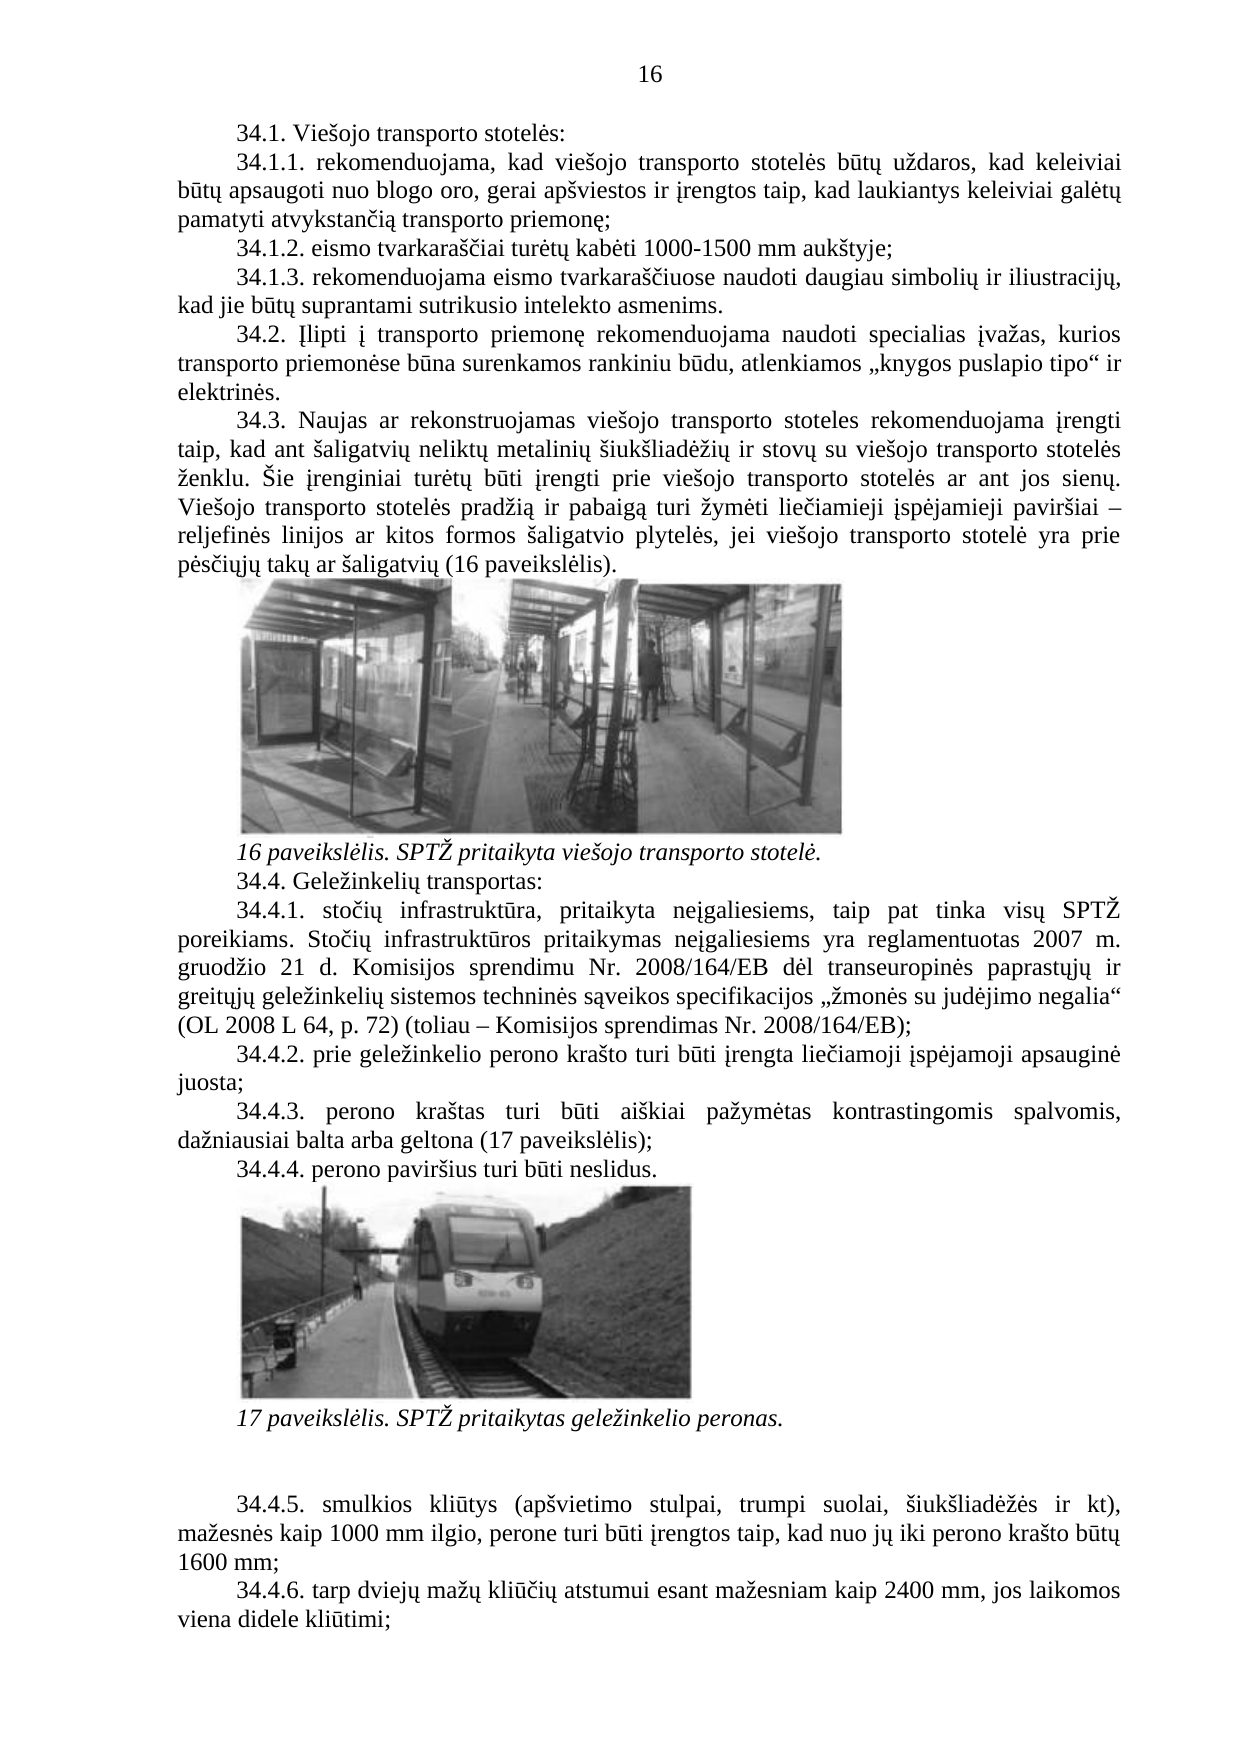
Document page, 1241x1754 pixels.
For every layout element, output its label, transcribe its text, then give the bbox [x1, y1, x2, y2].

text 16 paveikslėlis. SPTŽ pritaikyta viešojo transporto stotelė. [177, 837, 1122, 866]
text 34.3. Naujas ar rekonstruojamas viešojo transporto stoteles rekomenduojama įrengti taip, kad ant šaligatvių neliktų metalinių šiukšliadėžių ir stovų su viešojo transporto stotelės ženklu. Šie įrenginiai turėtų būti įrengti prie viešojo transporto stotelės ar ant jos sienų. Viešojo transporto stotelės pradžią ir pabaigą turi žymėti liečiamieji įspėjamieji paviršiai – reljefinės linijos ar kitos formos šaligatvio plytelės, jei viešojo transporto stotelė yra prie pėsčiųjų takų ar šaligatvių (16 paveikslėlis). [177, 406, 1122, 578]
text 34.4. Geležinkelių transportas: [177, 866, 1122, 895]
text 34.1.2. eismo tvarkaraščiai turėtų kabėti 1000-1500 mm aukštyje; [177, 233, 1122, 262]
text 34.4.6. tarp dviejų mažų kliūčių atstumui esant mažesniam kaip 2400 mm, jos laikomos viena didele kliūtimi; [177, 1575, 1122, 1633]
text 34.2. Įlipti į transporto priemonę rekomenduojama naudoti specialias įvažas, kurios transporto priemonėse būna surenkamos rankiniu būdu, atlenkiamos „knygos puslapio tipo“ ir elektrinės. [177, 319, 1122, 406]
text 34.4.3. perono kraštas turi būti aiškiai pažymėtas kontrastingomis spalvomis, dažniausiai balta arba geltona (17 paveikslėlis); [177, 1096, 1122, 1154]
text 17 paveikslėlis. SPTŽ pritaikytas geležinkelio peronas. [177, 1403, 1122, 1432]
text 34.1.1. rekomenduojama, kad viešojo transporto stotelės būtų uždaros, kad keleiviai būtų apsaugoti nuo blogo oro, gerai apšviestos ir įrengtos taip, kad laukiantys keleiviai galėtų pamatyti atvykstančią transporto priemonę; [177, 147, 1122, 233]
text 34.1.3. rekomenduojama eismo tvarkaraščiuose naudoti daugiau simbolių ir iliustracijų, kad jie būtų suprantami sutrikusio intelekto asmenims. [177, 262, 1122, 319]
text 34.1. Viešojo transporto stotelės: [177, 118, 1122, 147]
picture [236, 578, 844, 838]
text 34.4.2. prie geležinkelio perono krašto turi būti įrengta liečiamoji įspėjamoji apsauginė juosta; [177, 1039, 1122, 1096]
text 34.4.4. perono paviršius turi būti neslidus. [177, 1154, 1122, 1182]
text 34.4.1. stočių infrastruktūra, pritaikyta neįgaliesiems, taip pat tinka visų SPTŽ poreikiams. Stočių infrastruktūros pritaikymas neįgaliesiems yra reglamentuotas 2007 m. gruodžio 21 d. Komisijos sprendimu Nr. 2008/164/EB dėl transeuropinės paprastųjų ir greitųjų geležinkelių sistemos techninės sąveikos specifikacijos „žmonės su judėjimo negalia“ (OL 2008 L 64, p. 72) (toliau – Komisijos sprendimas Nr. 2008/164/EB); [177, 895, 1122, 1039]
picture [236, 1182, 694, 1403]
text 34.4.5. smulkios kliūtys (apšvietimo stulpai, trumpi suolai, šiukšliadėžės ir kt), mažesnės kaip 1000 mm ilgio, perone turi būti įrengtos taip, kad nuo jų iki perono krašto būtų 1600 mm; [177, 1489, 1122, 1575]
